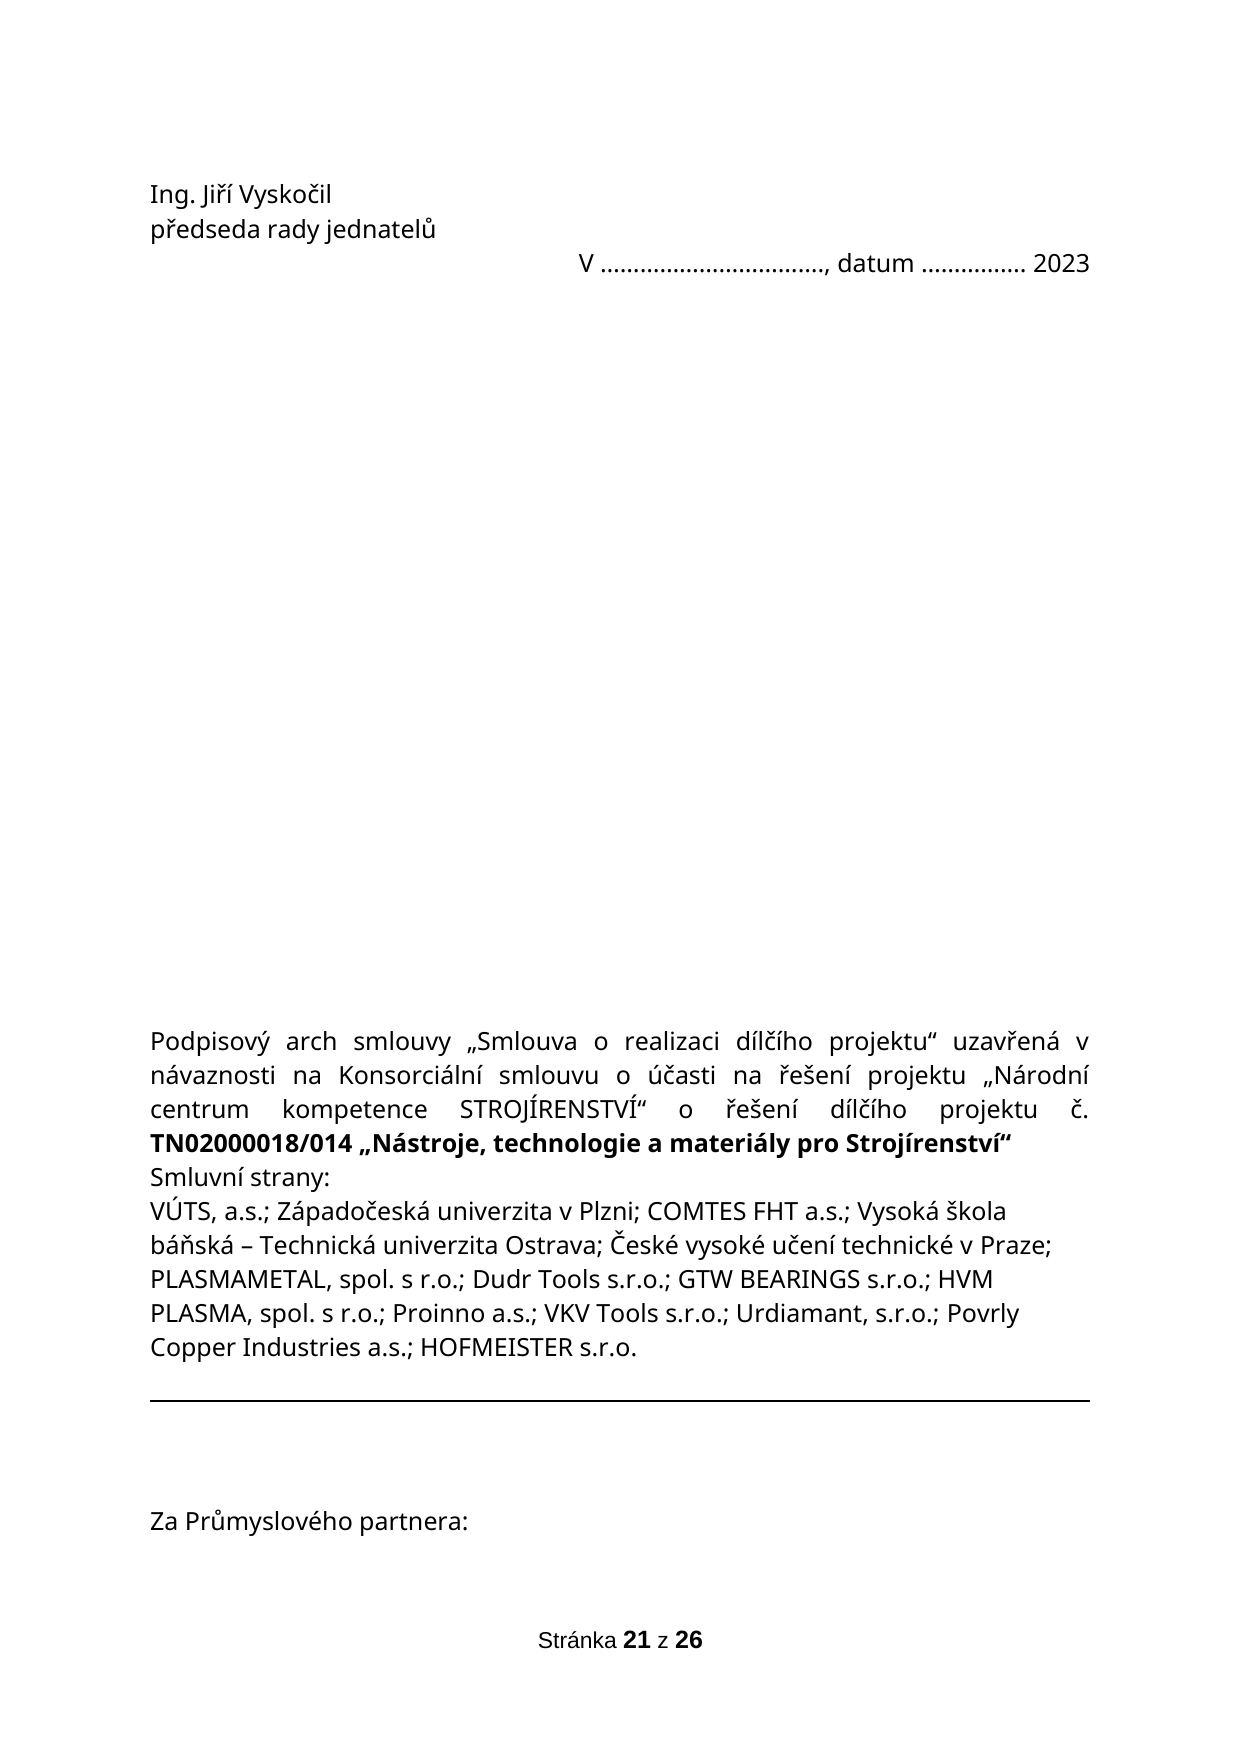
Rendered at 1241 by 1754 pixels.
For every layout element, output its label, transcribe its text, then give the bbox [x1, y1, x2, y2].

list Smluvní strany: [150, 1160, 1090, 1194]
text V ……………………………., datum ……………. 2023 [150, 245, 1090, 279]
text VÚTS, a.s.; Západočeská univerzita v Plzni; COMTES FHT a.s.; Vysoká škola báňská – Technická univerzita Ostrava; České vysoké učení technické v Praze; PLASMAMETAL, spol. s r.o.; Dudr Tools s.r.o.; GTW BEARINGS s.r.o.; HVM PLASMA, spol. s r.o.; Proinno a.s.; VKV Tools s.r.o.; Urdiamant, s.r.o.; Povrly Copper Industries a.s.; HOFMEISTER s.r.o. [150, 1194, 1090, 1364]
text Ing. Jiří Vyskočil [150, 177, 1090, 211]
text Za Průmyslového partnera: [150, 1504, 1090, 1538]
list Podpisový arch smlouvy „Smlouva o realizaci dílčího projektu“ uzavřená v návaznosti na Konsorciální smlouvu o účasti na řešení projektu „Národní centrum kompetence STROJÍRENSTVÍ“ o řešení dílčího projektu č. TN02000018/014 „Nástroje, technologie a materiály pro Strojírenství“ [150, 1023, 1090, 1160]
text předseda rady jednatelů [150, 211, 1090, 245]
